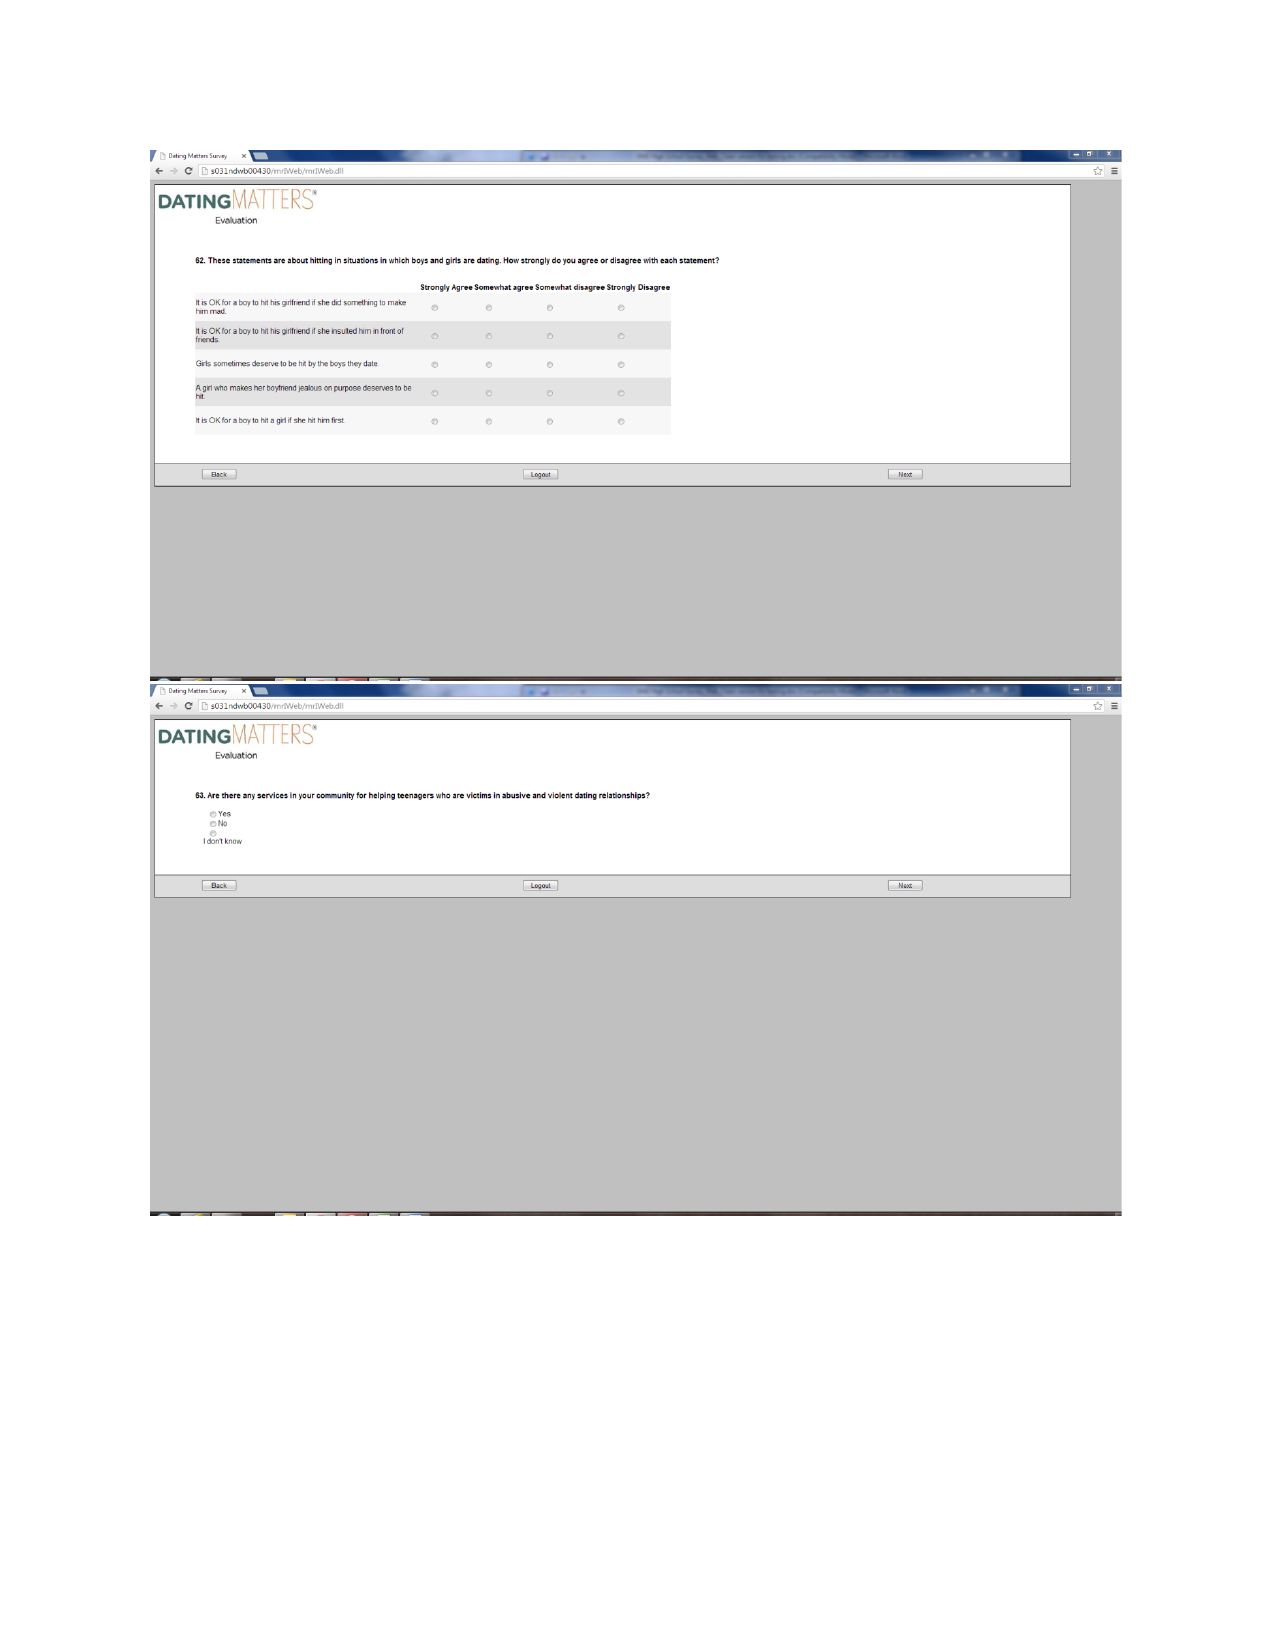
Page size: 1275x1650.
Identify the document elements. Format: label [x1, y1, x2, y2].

picture [150, 150, 1122, 681]
picture [150, 684, 1122, 1216]
